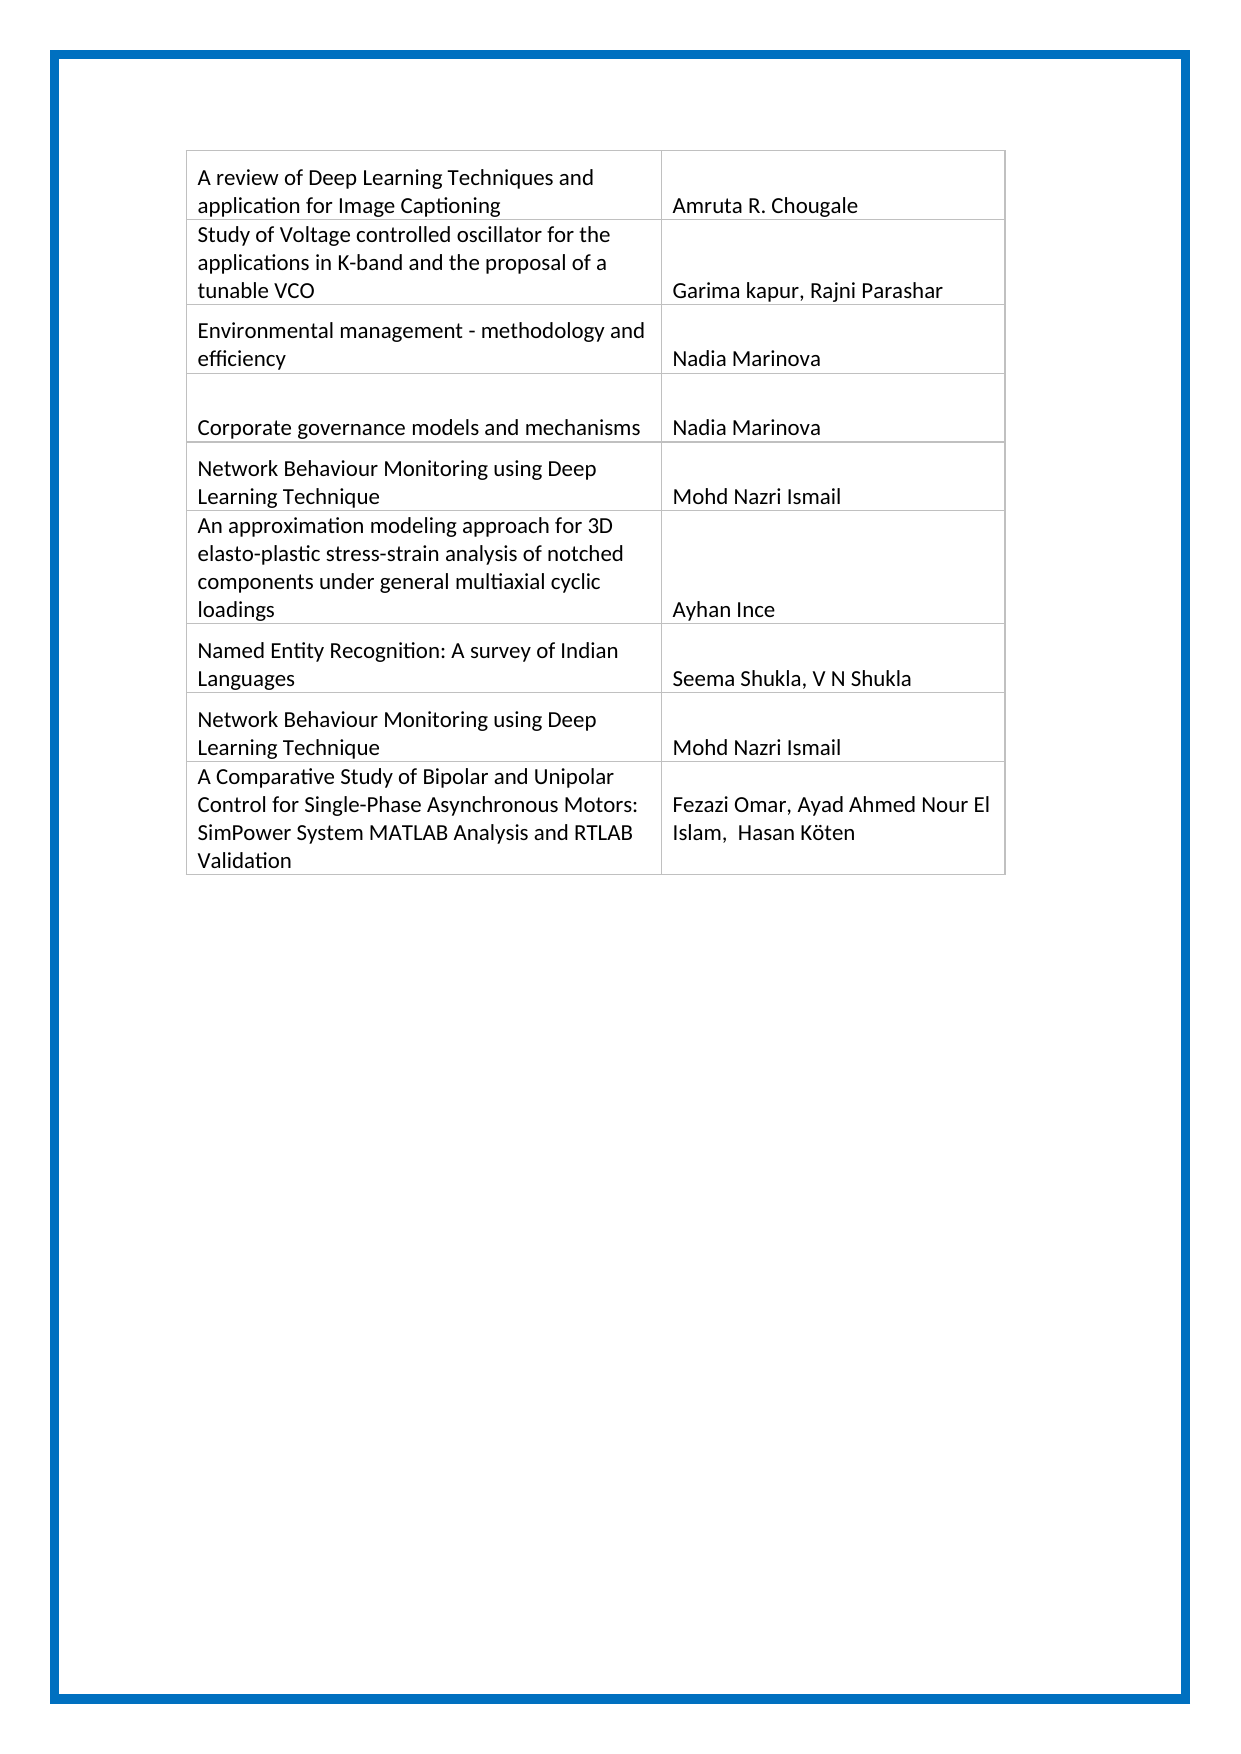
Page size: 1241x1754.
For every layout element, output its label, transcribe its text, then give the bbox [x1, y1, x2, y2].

table_cell Environmental management - methodology and efficiency [187, 305, 661, 373]
table_cell Seema Shukla, V N Shukla [662, 624, 1004, 692]
table_cell Network Behaviour Monitoring using Deep Learning Technique [187, 693, 661, 761]
table_cell Garima kapur, Rajni Parashar [662, 220, 1004, 304]
table_cell Mohd Nazri Ismail [662, 443, 1004, 510]
table_cell Study of Voltage controlled oscillator for the applications in K-band and the proposal of a tunable VCO [187, 220, 661, 304]
table_cell Amruta R. Chougale [662, 151, 1004, 219]
table_cell A Comparative Study of Bipolar and Unipolar Control for Single-Phase Asynchronous Motors: SimPower System MATLAB Analysis and RTLAB Validation [187, 762, 661, 874]
table_cell Nadia Marinova [662, 305, 1004, 373]
table_cell Mohd Nazri Ismail [662, 693, 1004, 761]
table_cell Ayhan Ince [662, 511, 1004, 623]
table_cell Fezazi Omar, Ayad Ahmed Nour El Islam, Hasan Köten [662, 762, 1004, 874]
table_cell Named Entity Recognition: A survey of Indian Languages [187, 624, 661, 692]
table_cell Network Behaviour Monitoring using Deep Learning Technique [187, 443, 661, 510]
table_cell Corporate governance models and mechanisms [187, 374, 661, 441]
table_cell An approximation modeling approach for 3D elasto-plastic stress-strain analysis of notched components under general multiaxial cyclic loadings [187, 511, 661, 623]
table_cell Nadia Marinova [662, 374, 1004, 441]
table_cell A review of Deep Learning Techniques and application for Image Captioning [187, 151, 661, 219]
